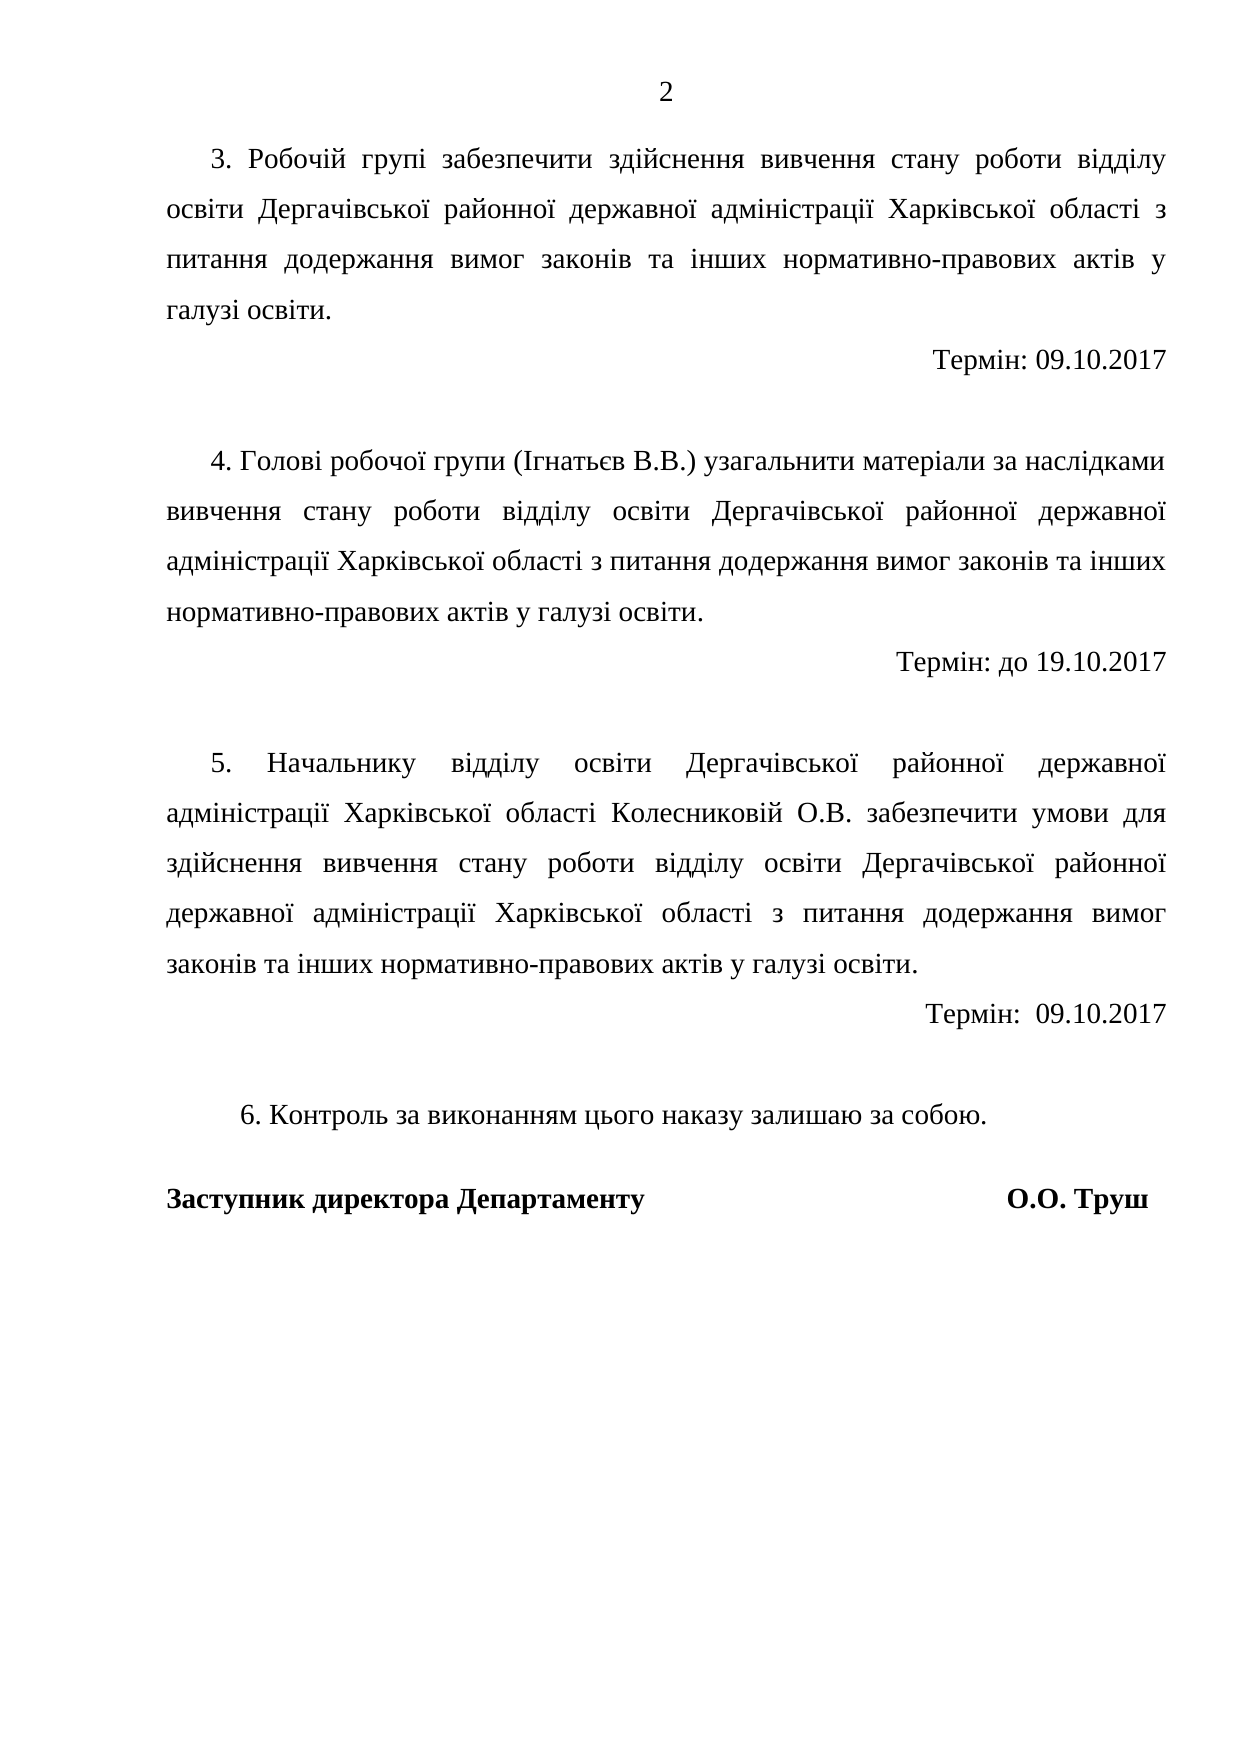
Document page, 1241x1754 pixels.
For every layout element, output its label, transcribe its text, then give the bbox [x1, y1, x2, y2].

text Заступник директора Департаменту О.О. Труш [166, 1181, 1167, 1214]
text 4. Голові робочої групи (Ігнатьєв В.В.) узагальнити матеріали за наслідками вивчення стану роботи відділу освіти Дергачівської районної державної адміністрації Харківської області з питання додержання вимог законів та інших нормативно-правових актів у галузі освіти. [166, 443, 1167, 627]
text 3. Робочій групі забезпечити здійснення вивчення стану роботи відділу освіти Дергачівської районної державної адміністрації Харківської області з питання додержання вимог законів та інших нормативно-правових актів у галузі освіти. [166, 141, 1167, 325]
text Термін: 09.10.2017 [166, 342, 1167, 376]
text Термін: 09.10.2017 [166, 996, 1167, 1030]
text 6. Контроль за виконанням цього наказу залишаю за собою. [166, 1097, 1167, 1130]
text 5. Начальнику відділу освіти Дергачівської районної державної адміністрації Харківської області Колесниковій О.В. забезпечити умови для здійснення вивчення стану роботи відділу освіти Дергачівської районної державної адміністрації Харківської області з питання додержання вимог законів та інших нормативно-правових актів у галузі освіти. [166, 745, 1167, 979]
text Термін: до 19.10.2017 [166, 644, 1167, 678]
